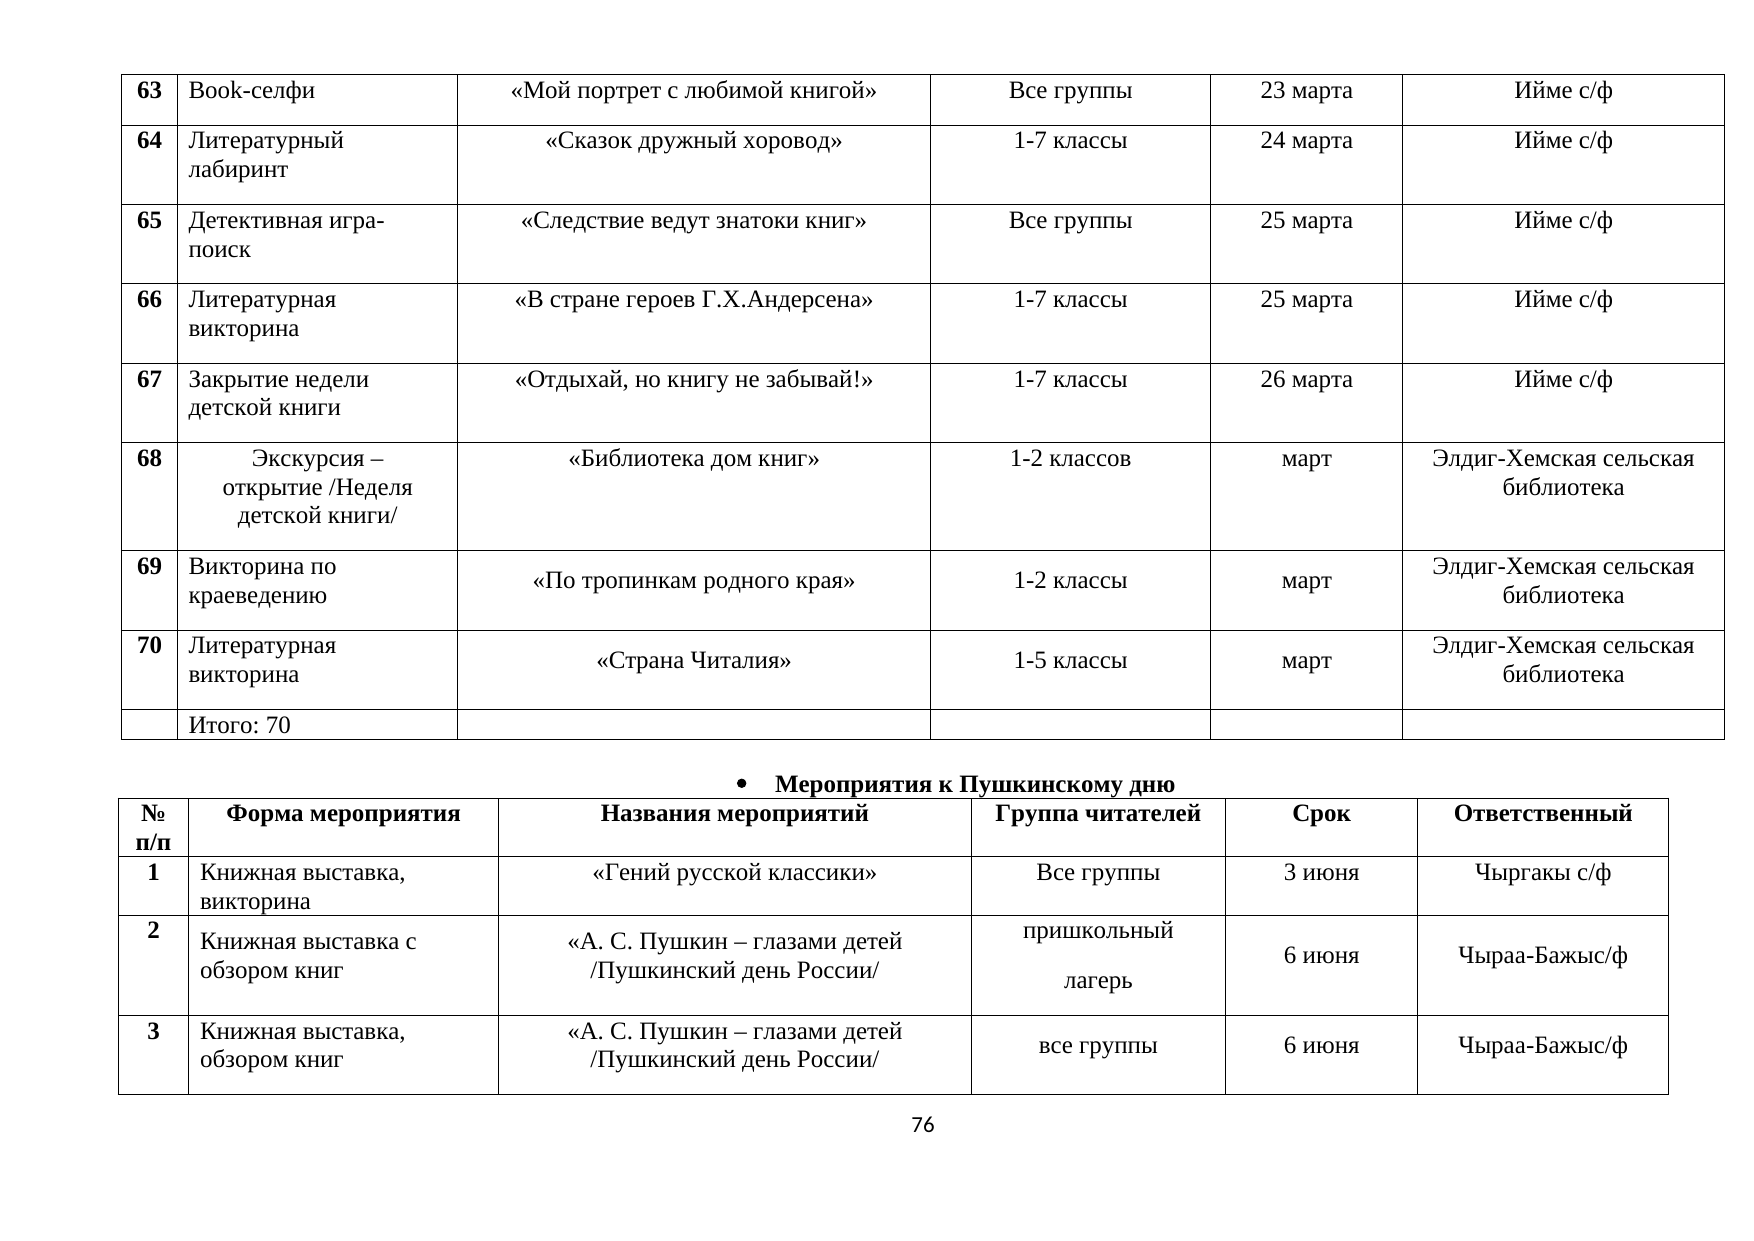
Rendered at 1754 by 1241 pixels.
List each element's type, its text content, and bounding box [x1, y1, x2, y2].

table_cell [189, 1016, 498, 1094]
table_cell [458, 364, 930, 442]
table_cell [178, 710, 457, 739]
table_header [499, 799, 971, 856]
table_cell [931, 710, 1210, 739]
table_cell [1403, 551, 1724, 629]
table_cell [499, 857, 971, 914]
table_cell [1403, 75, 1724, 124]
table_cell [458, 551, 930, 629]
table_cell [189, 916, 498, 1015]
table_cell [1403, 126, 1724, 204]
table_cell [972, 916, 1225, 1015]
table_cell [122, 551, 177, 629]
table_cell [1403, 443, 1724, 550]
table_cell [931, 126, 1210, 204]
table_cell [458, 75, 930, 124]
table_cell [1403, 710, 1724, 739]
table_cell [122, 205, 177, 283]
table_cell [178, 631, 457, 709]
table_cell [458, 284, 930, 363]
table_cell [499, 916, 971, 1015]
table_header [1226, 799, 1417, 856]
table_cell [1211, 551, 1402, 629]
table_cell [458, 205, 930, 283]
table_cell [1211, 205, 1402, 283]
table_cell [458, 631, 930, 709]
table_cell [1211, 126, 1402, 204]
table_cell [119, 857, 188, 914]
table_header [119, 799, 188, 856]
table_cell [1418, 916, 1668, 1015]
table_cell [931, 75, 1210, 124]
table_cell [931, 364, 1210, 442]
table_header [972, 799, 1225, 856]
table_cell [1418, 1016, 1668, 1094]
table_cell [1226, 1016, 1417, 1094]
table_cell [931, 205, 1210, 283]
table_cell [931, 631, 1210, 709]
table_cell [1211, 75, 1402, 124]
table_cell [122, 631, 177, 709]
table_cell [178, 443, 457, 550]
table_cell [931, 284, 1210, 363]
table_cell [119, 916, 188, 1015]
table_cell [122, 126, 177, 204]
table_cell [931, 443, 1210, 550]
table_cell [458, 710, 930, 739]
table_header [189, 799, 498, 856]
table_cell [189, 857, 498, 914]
list Мероприятия к Пушкинскому дню [185, 769, 1728, 797]
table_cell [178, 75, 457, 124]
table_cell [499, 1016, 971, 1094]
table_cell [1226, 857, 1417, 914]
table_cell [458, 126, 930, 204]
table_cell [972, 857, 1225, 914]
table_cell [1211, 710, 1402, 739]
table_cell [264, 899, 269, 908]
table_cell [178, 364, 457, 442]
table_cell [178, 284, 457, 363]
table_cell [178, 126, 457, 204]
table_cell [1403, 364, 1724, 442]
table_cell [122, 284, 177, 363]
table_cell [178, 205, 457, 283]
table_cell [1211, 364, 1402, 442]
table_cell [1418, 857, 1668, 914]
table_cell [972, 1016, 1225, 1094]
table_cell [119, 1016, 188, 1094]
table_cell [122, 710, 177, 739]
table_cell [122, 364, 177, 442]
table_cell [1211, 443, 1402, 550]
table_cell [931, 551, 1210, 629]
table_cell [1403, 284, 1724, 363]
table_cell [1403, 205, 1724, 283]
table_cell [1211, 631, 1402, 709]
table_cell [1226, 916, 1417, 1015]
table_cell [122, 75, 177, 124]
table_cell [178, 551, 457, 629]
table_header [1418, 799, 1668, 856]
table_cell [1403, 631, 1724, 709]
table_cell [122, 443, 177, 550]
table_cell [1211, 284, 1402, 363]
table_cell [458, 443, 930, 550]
